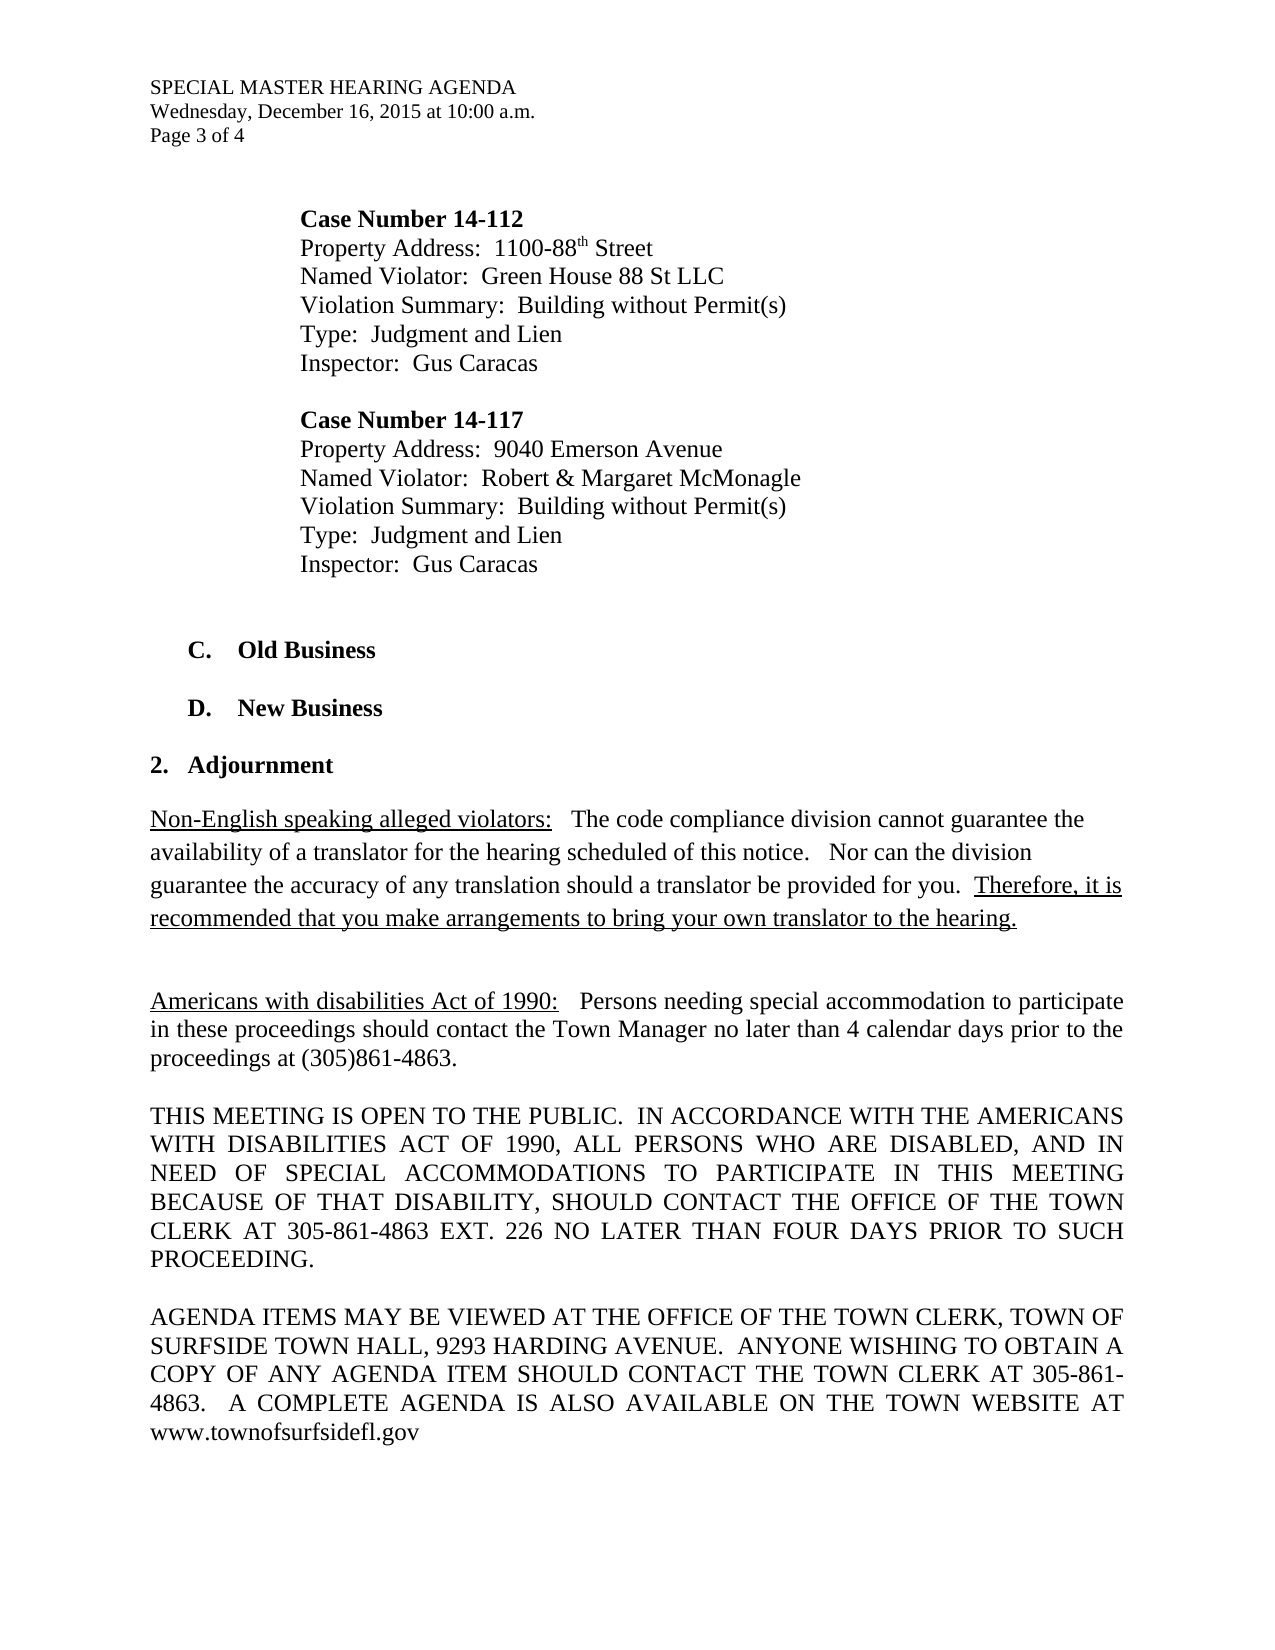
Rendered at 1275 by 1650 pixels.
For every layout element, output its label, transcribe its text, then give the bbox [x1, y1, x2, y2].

text Property Address: 1100-88th Street [225, 233, 1125, 261]
text Inspector: Gus Caracas [225, 348, 1125, 376]
text Non-English speaking alleged violators: The code compliance division cannot guarantee the availability of a translator for the hearing scheduled of this notice. Nor can the division guarantee the accuracy of any translation should a translator be provided for you. Therefore, it is recommended that you make arrangements to bring your own translator to the hearing. [150, 804, 1125, 932]
text AGENDA ITEMS MAY BE VIEWED AT THE OFFICE OF THE TOWN CLERK, TOWN OF SURFSIDE TOWN HALL, 9293 HARDING AVENUE. ANYONE WISHING TO OBTAIN A COPY OF ANY AGENDA ITEM SHOULD CONTACT THE TOWN CLERK AT 305-861-4863. A COMPLETE AGENDA IS ALSO AVAILABLE ON THE TOWN WEBSITE AT www.townofsurfsidefl.gov [150, 1302, 1125, 1446]
list New Business [187, 693, 1125, 721]
list Adjournment [150, 750, 1125, 779]
text Property Address: 9040 Emerson Avenue [225, 434, 1125, 463]
text Inspector: Gus Caracas [225, 549, 1125, 578]
text Type: Judgment and Lien [225, 520, 1125, 549]
text Named Violator: Robert & Margaret McMonagle [225, 463, 1125, 491]
text Violation Summary: Building without Permit(s) [225, 491, 1125, 520]
text Case Number 14-117 [225, 405, 1125, 434]
text THIS MEETING IS OPEN TO THE PUBLIC. IN ACCORDANCE WITH THE AMERICANS WITH DISABILITIES ACT OF 1990, ALL PERSONS WHO ARE DISABLED, AND IN NEED OF SPECIAL ACCOMMODATIONS TO PARTICIPATE IN THIS MEETING BECAUSE OF THAT DISABILITY, SHOULD CONTACT THE OFFICE OF THE TOWN CLERK AT 305-861-4863 EXT. 226 NO LATER THAN FOUR DAYS PRIOR TO SUCH PROCEEDING. [150, 1101, 1125, 1273]
text Americans with disabilities Act of 1990: Persons needing special accommodation to participate in these proceedings should contact the Town Manager no later than 4 calendar days prior to the proceedings at (305)861-4863. [150, 986, 1125, 1072]
text Type: Judgment and Lien [225, 319, 1125, 348]
text Named Violator: Green House 88 St LLC [225, 261, 1125, 290]
text Case Number 14-112 [225, 204, 1125, 233]
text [225, 290, 1125, 319]
list Old Business [187, 635, 1125, 664]
